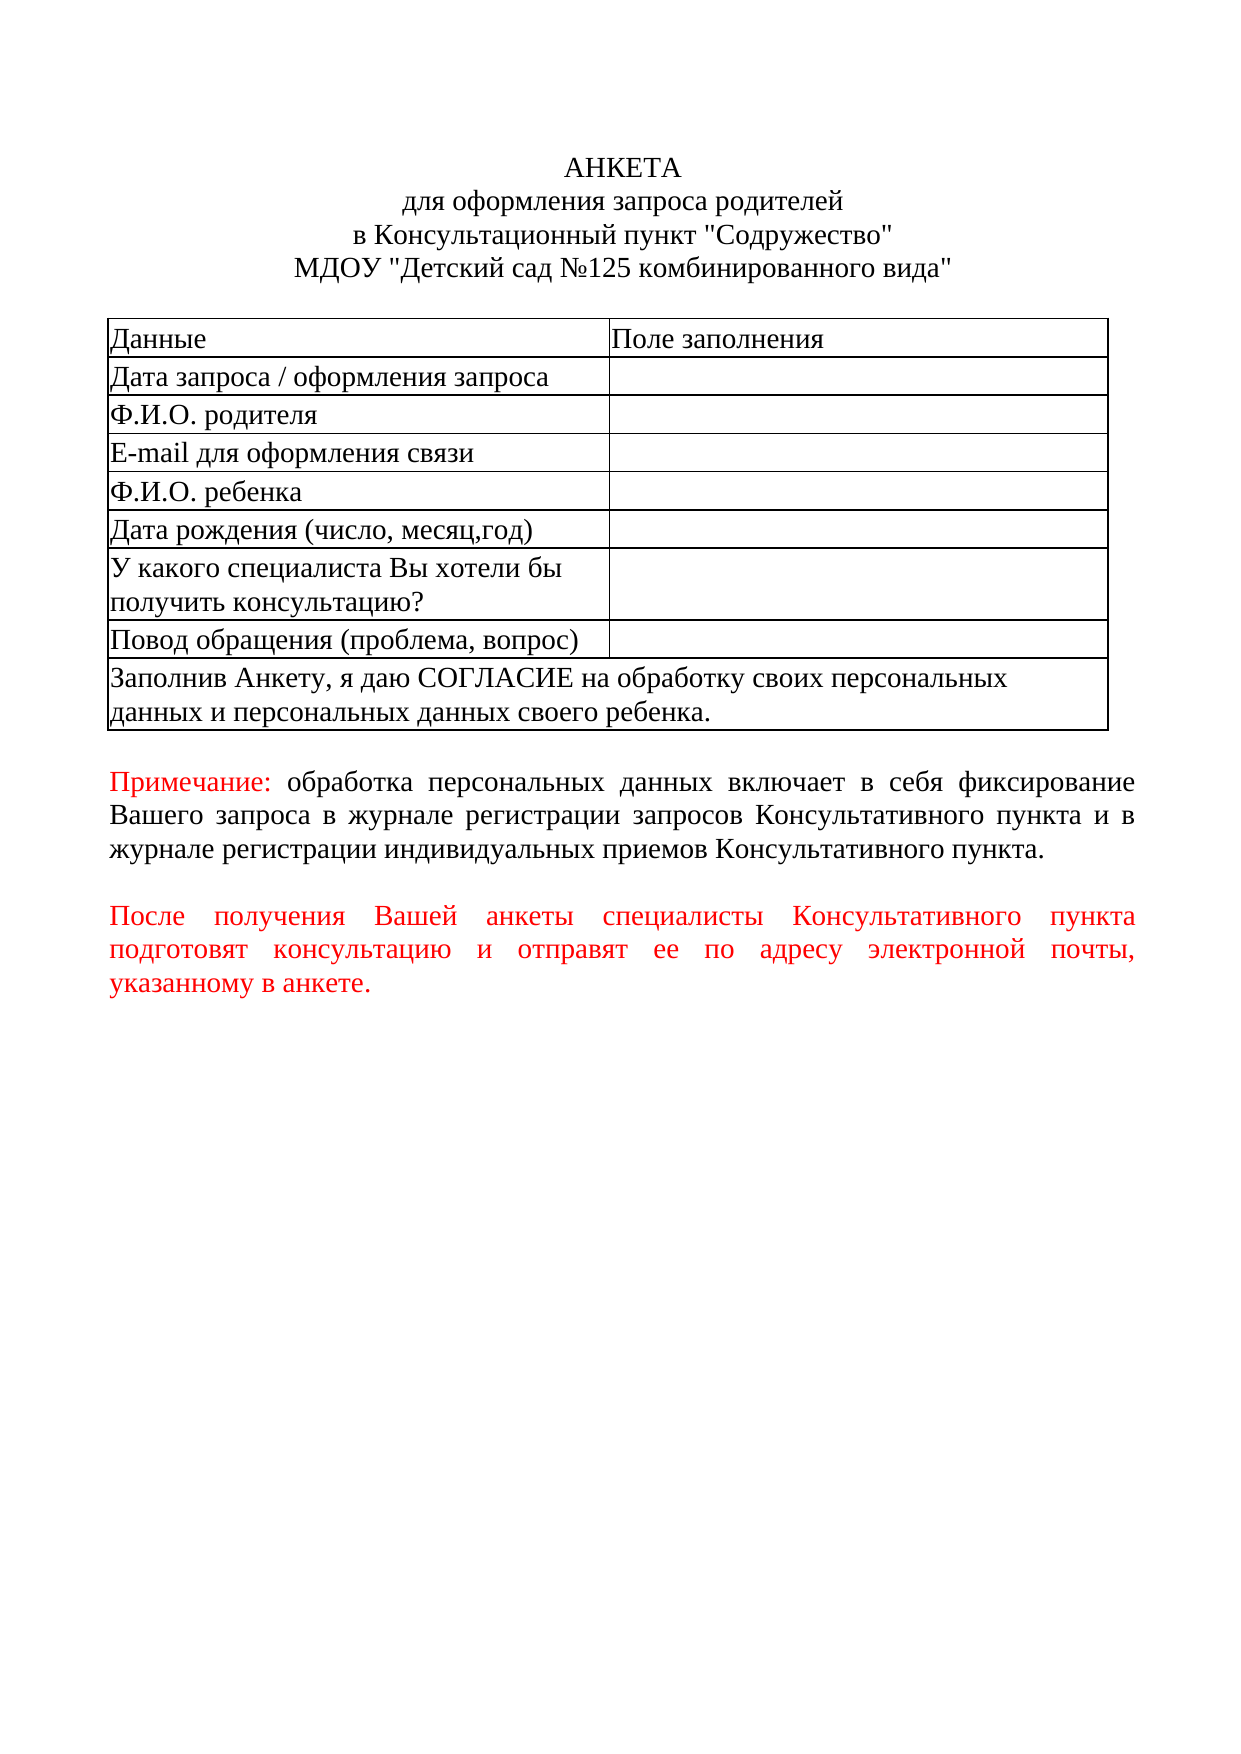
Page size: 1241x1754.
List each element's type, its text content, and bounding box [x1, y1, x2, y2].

table_header Данные [109, 319, 609, 356]
table_cell [610, 621, 1107, 657]
table_cell У какого специалиста Вы хотели бы получить консультацию? [109, 549, 609, 619]
text в Консультационный пункт "Содружество" [109, 217, 1136, 251]
table_cell Ф.И.О. родителя [109, 396, 609, 432]
table_cell Дата запроса / оформления запроса [109, 358, 609, 394]
text Примечание: обработка персональных данных включает в себя фиксирование Вашего запроса в журнале регистрации запросов Консультативного пункта и в журнале регистрации индивидуальных приемов Консультативного пункта. [109, 764, 1136, 864]
table_cell [610, 472, 1107, 509]
text МДОУ "Детский сад №125 комбинированного вида" [109, 251, 1136, 284]
table_cell [610, 358, 1107, 394]
table_cell E-mail для оформления связи [109, 434, 609, 471]
table_cell [610, 549, 1107, 619]
text После получения Вашей анкеты специалисты Консультативного пункта подготовят консультацию и отправят ее по адресу электронной почты, указанному в анкете. [109, 898, 1136, 999]
table_cell Заполнив Анкету, я даю СОГЛАСИЕ на обработку своих персональных данных и персональных данных своего ребенка. [109, 659, 1107, 729]
table_cell [610, 434, 1107, 471]
text АНКЕТА [109, 150, 1136, 183]
table_cell [610, 511, 1107, 547]
table_cell Дата рождения (число, месяц,год) [109, 511, 609, 547]
table_cell Ф.И.О. ребенка [109, 472, 609, 509]
table_header Поле заполнения [610, 319, 1107, 356]
table_cell [610, 396, 1107, 432]
text для оформления запроса родителей [109, 183, 1136, 217]
table_cell Повод обращения (проблема, вопрос) [109, 621, 609, 657]
